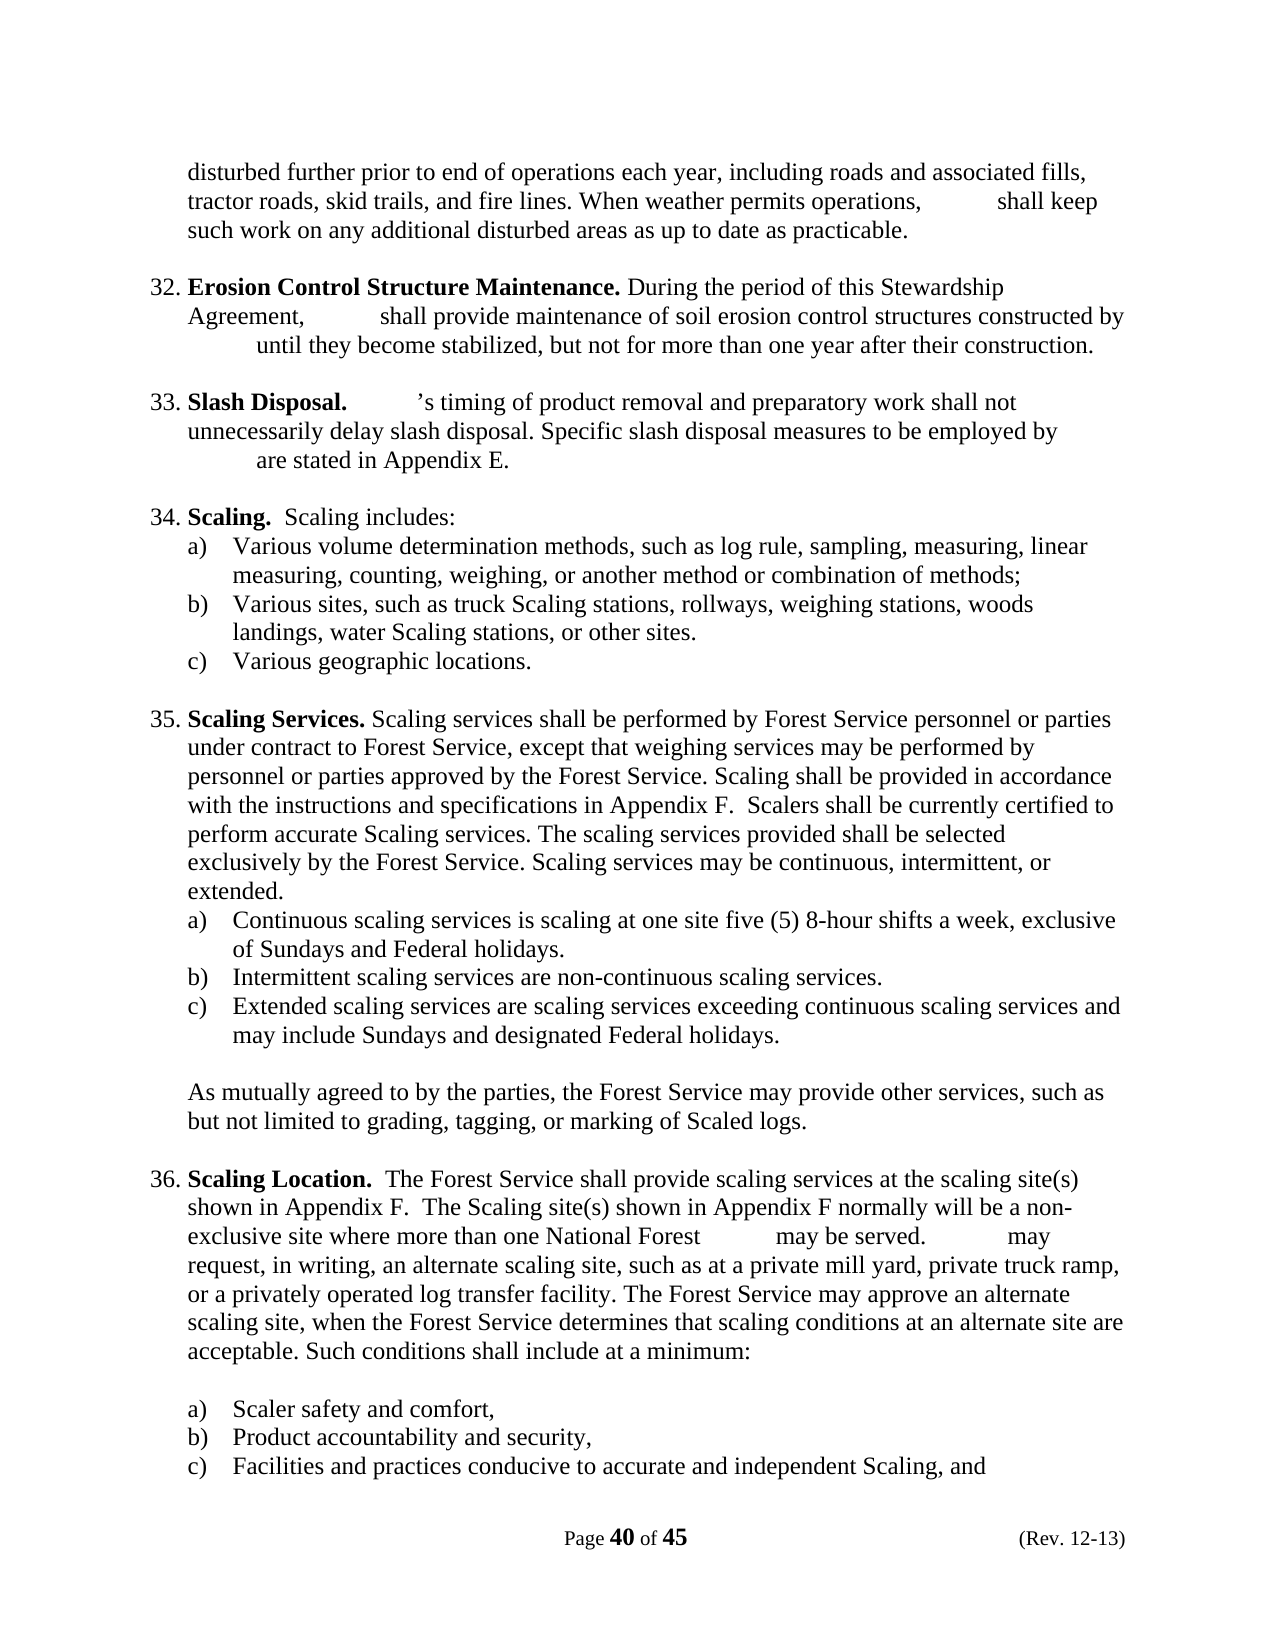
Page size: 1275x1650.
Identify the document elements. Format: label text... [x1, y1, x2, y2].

list Product accountability and security, [187, 1422, 1125, 1451]
list Erosion Control Structure Maintenance. During the period of this Stewardship Agreement, shall provide maintenance of soil erosion control structures constructed by until they become stabilized, but not for more than one year after their construction. [150, 272, 1125, 359]
list Various geographic locations. [187, 646, 1125, 675]
list Scaling. Scaling includes: [150, 502, 1125, 531]
list Scaling Services. Scaling services shall be performed by Forest Service personnel or parties under contract to Forest Service, except that weighing services may be performed by personnel or parties approved by the Forest Service. Scaling shall be provided in accordance with the instructions and specifications in Appendix F. Scalers shall be currently certified to perform accurate Scaling services. The scaling services provided shall be selected exclusively by the Forest Service. Scaling services may be continuous, intermittent, or extended. [150, 704, 1125, 905]
list Scaler safety and comfort, [187, 1394, 1125, 1422]
text As mutually agreed to by the parties, the Forest Service may provide other services, such as but not limited to grading, tagging, or marking of Scaled logs. [187, 1077, 1125, 1135]
list Intermittent scaling services are non-continuous scaling services. [187, 962, 1125, 991]
list Various sites, such as truck Scaling stations, rollways, weighing stations, woods landings, water Scaling stations, or other sites. [187, 589, 1125, 646]
list Continuous scaling services is scaling at one site five (5) 8-hour shifts a week, exclusive of Sundays and Federal holidays. [187, 905, 1125, 962]
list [150, 157, 1125, 244]
list Various volume determination methods, such as log rule, sampling, measuring, linear measuring, counting, weighing, or another method or combination of methods; [187, 531, 1125, 589]
list Facilities and practices conducive to accurate and independent Scaling, and [187, 1451, 1125, 1480]
list Extended scaling services are scaling services exceeding continuous scaling services and may include Sundays and designated Federal holidays. [187, 991, 1125, 1049]
list Slash Disposal. ’s timing of product removal and preparatory work shall not unnecessarily delay slash disposal. Specific slash disposal measures to be employed by are stated in Appendix E. [150, 387, 1125, 474]
list Scaling Location. The Forest Service shall provide scaling services at the scaling site(s) shown in Appendix F. The Scaling site(s) shown in Appendix F normally will be a non-exclusive site where more than one National Forest may be served. may request, in writing, an alternate scaling site, such as at a private mill yard, private truck ramp, or a privately operated log transfer facility. The Forest Service may approve an alternate scaling site, when the Forest Service determines that scaling conditions at an alternate site are acceptable. Such conditions shall include at a minimum: [150, 1164, 1125, 1365]
